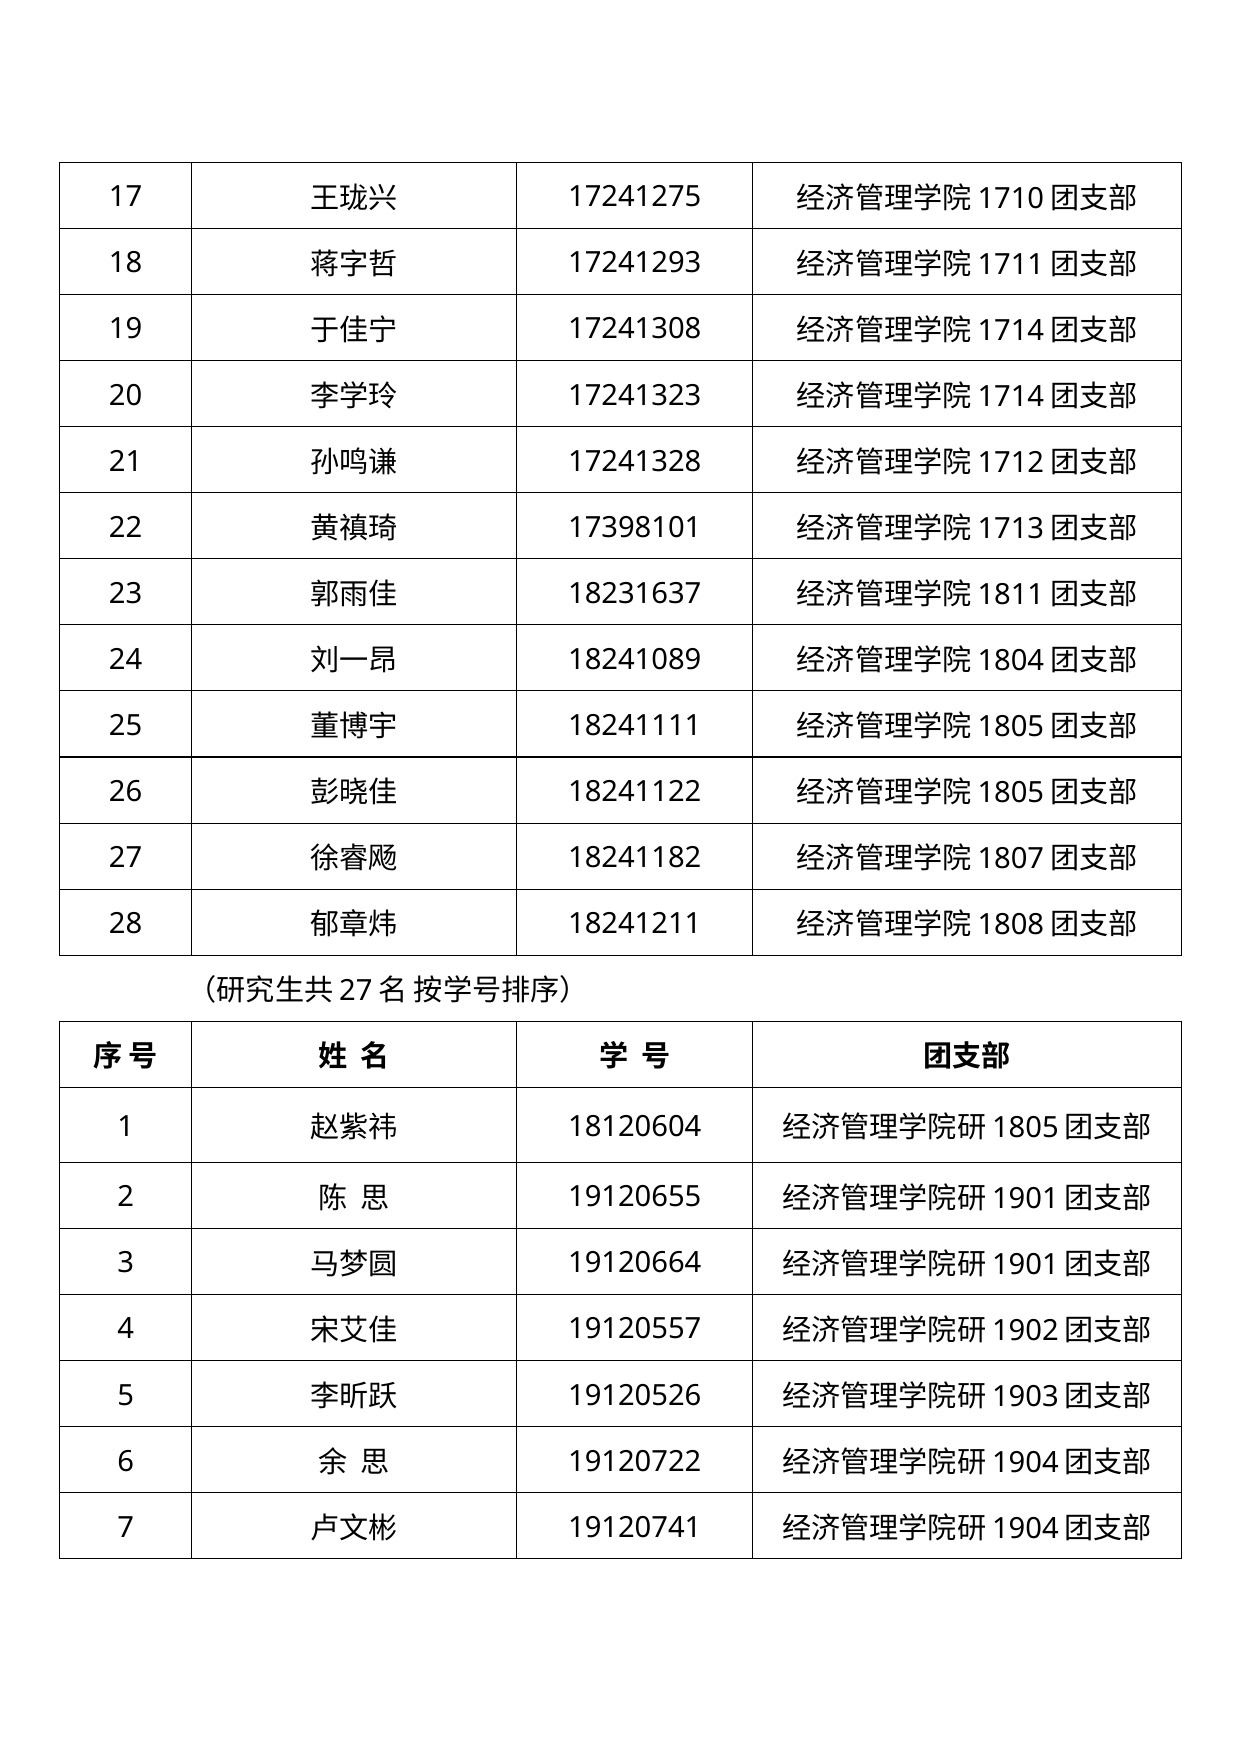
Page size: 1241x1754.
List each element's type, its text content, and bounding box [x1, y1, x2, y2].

table_cell 25 [60, 691, 191, 756]
table_cell 19 [60, 295, 191, 360]
table_cell 孙鸣谦 [192, 427, 516, 492]
table_cell 18241089 [517, 625, 752, 690]
table_cell 彭晓佳 [192, 758, 516, 822]
table_cell 17398101 [517, 493, 752, 558]
table_cell 18241111 [517, 691, 752, 756]
table_cell 赵紫祎 [192, 1088, 516, 1162]
table_cell 17241308 [517, 295, 752, 360]
table_cell 18 [60, 229, 191, 294]
table_cell 17241328 [517, 427, 752, 492]
table_cell 2 [60, 1163, 191, 1228]
table_cell 19120526 [517, 1361, 752, 1426]
table_cell 17241323 [517, 361, 752, 426]
table_cell 经济管理学院1811团支部 [753, 559, 1181, 624]
table_cell 1 [60, 1088, 191, 1162]
table_cell 28 [60, 890, 191, 954]
table_cell 陈 思 [192, 1163, 516, 1228]
text （研究生共27名 按学号排序） [187, 956, 1053, 1021]
table_cell 经济管理学院研1904团支部 [753, 1493, 1181, 1558]
table_cell 经济管理学院1712团支部 [753, 427, 1181, 492]
table_cell 4 [60, 1295, 191, 1360]
table_cell 26 [60, 758, 191, 822]
table_cell 22 [60, 493, 191, 558]
table_cell 经济管理学院研1901团支部 [753, 1163, 1181, 1228]
table_cell 24 [60, 625, 191, 690]
table_cell 27 [60, 824, 191, 888]
table_cell 经济管理学院1714团支部 [753, 361, 1181, 426]
table_cell 徐睿飏 [192, 824, 516, 888]
table_cell 经济管理学院1805团支部 [753, 758, 1181, 822]
table_cell 3 [60, 1229, 191, 1294]
table_cell 18241122 [517, 758, 752, 822]
table_cell 5 [60, 1361, 191, 1426]
table_cell 6 [60, 1427, 191, 1492]
table_cell 经济管理学院研1904团支部 [753, 1427, 1181, 1492]
table_cell 经济管理学院1807团支部 [753, 824, 1181, 888]
table_cell 王珑兴 [192, 163, 516, 228]
table_cell 经济管理学院研1902团支部 [753, 1295, 1181, 1360]
table_cell 经济管理学院研1805团支部 [753, 1088, 1181, 1162]
table_cell 17241275 [517, 163, 752, 228]
table_cell 经济管理学院1713团支部 [753, 493, 1181, 558]
table_cell 蒋字哲 [192, 229, 516, 294]
table_cell 18231637 [517, 559, 752, 624]
table_cell 19120741 [517, 1493, 752, 1558]
table_cell 17241293 [517, 229, 752, 294]
table_cell 经济管理学院研1901团支部 [753, 1229, 1181, 1294]
table_cell 于佳宁 [192, 295, 516, 360]
table_cell 经济管理学院1805团支部 [753, 691, 1181, 756]
table_header 学 号 [517, 1022, 752, 1087]
table_cell 黄禛琦 [192, 493, 516, 558]
table_cell 17 [60, 163, 191, 228]
table_cell 经济管理学院1710团支部 [753, 163, 1181, 228]
table_cell 经济管理学院1711团支部 [753, 229, 1181, 294]
table_cell 19120664 [517, 1229, 752, 1294]
table_cell 经济管理学院1808团支部 [753, 890, 1181, 954]
table_cell 郁章炜 [192, 890, 516, 954]
table_cell 18241211 [517, 890, 752, 954]
table_cell 7 [60, 1493, 191, 1558]
table_cell 经济管理学院1714团支部 [753, 295, 1181, 360]
table_cell 董博宇 [192, 691, 516, 756]
table_cell 余 思 [192, 1427, 516, 1492]
table_cell 李学玲 [192, 361, 516, 426]
table_cell 23 [60, 559, 191, 624]
table_cell 郭雨佳 [192, 559, 516, 624]
table_header 序 号 [60, 1022, 191, 1087]
table_cell 20 [60, 361, 191, 426]
table_cell 21 [60, 427, 191, 492]
table_cell 经济管理学院1804团支部 [753, 625, 1181, 690]
table_header 姓 名 [192, 1022, 516, 1087]
table_cell 马梦圆 [192, 1229, 516, 1294]
table_cell 18241182 [517, 824, 752, 888]
table_cell 宋艾佳 [192, 1295, 516, 1360]
table_cell 李昕跃 [192, 1361, 516, 1426]
table_cell 19120655 [517, 1163, 752, 1228]
table_cell 经济管理学院研1903团支部 [753, 1361, 1181, 1426]
table_cell 卢文彬 [192, 1493, 516, 1558]
table_cell 19120557 [517, 1295, 752, 1360]
table_cell 18120604 [517, 1088, 752, 1162]
table_header 团支部 [753, 1022, 1181, 1087]
table_cell 19120722 [517, 1427, 752, 1492]
table_cell 刘一昂 [192, 625, 516, 690]
